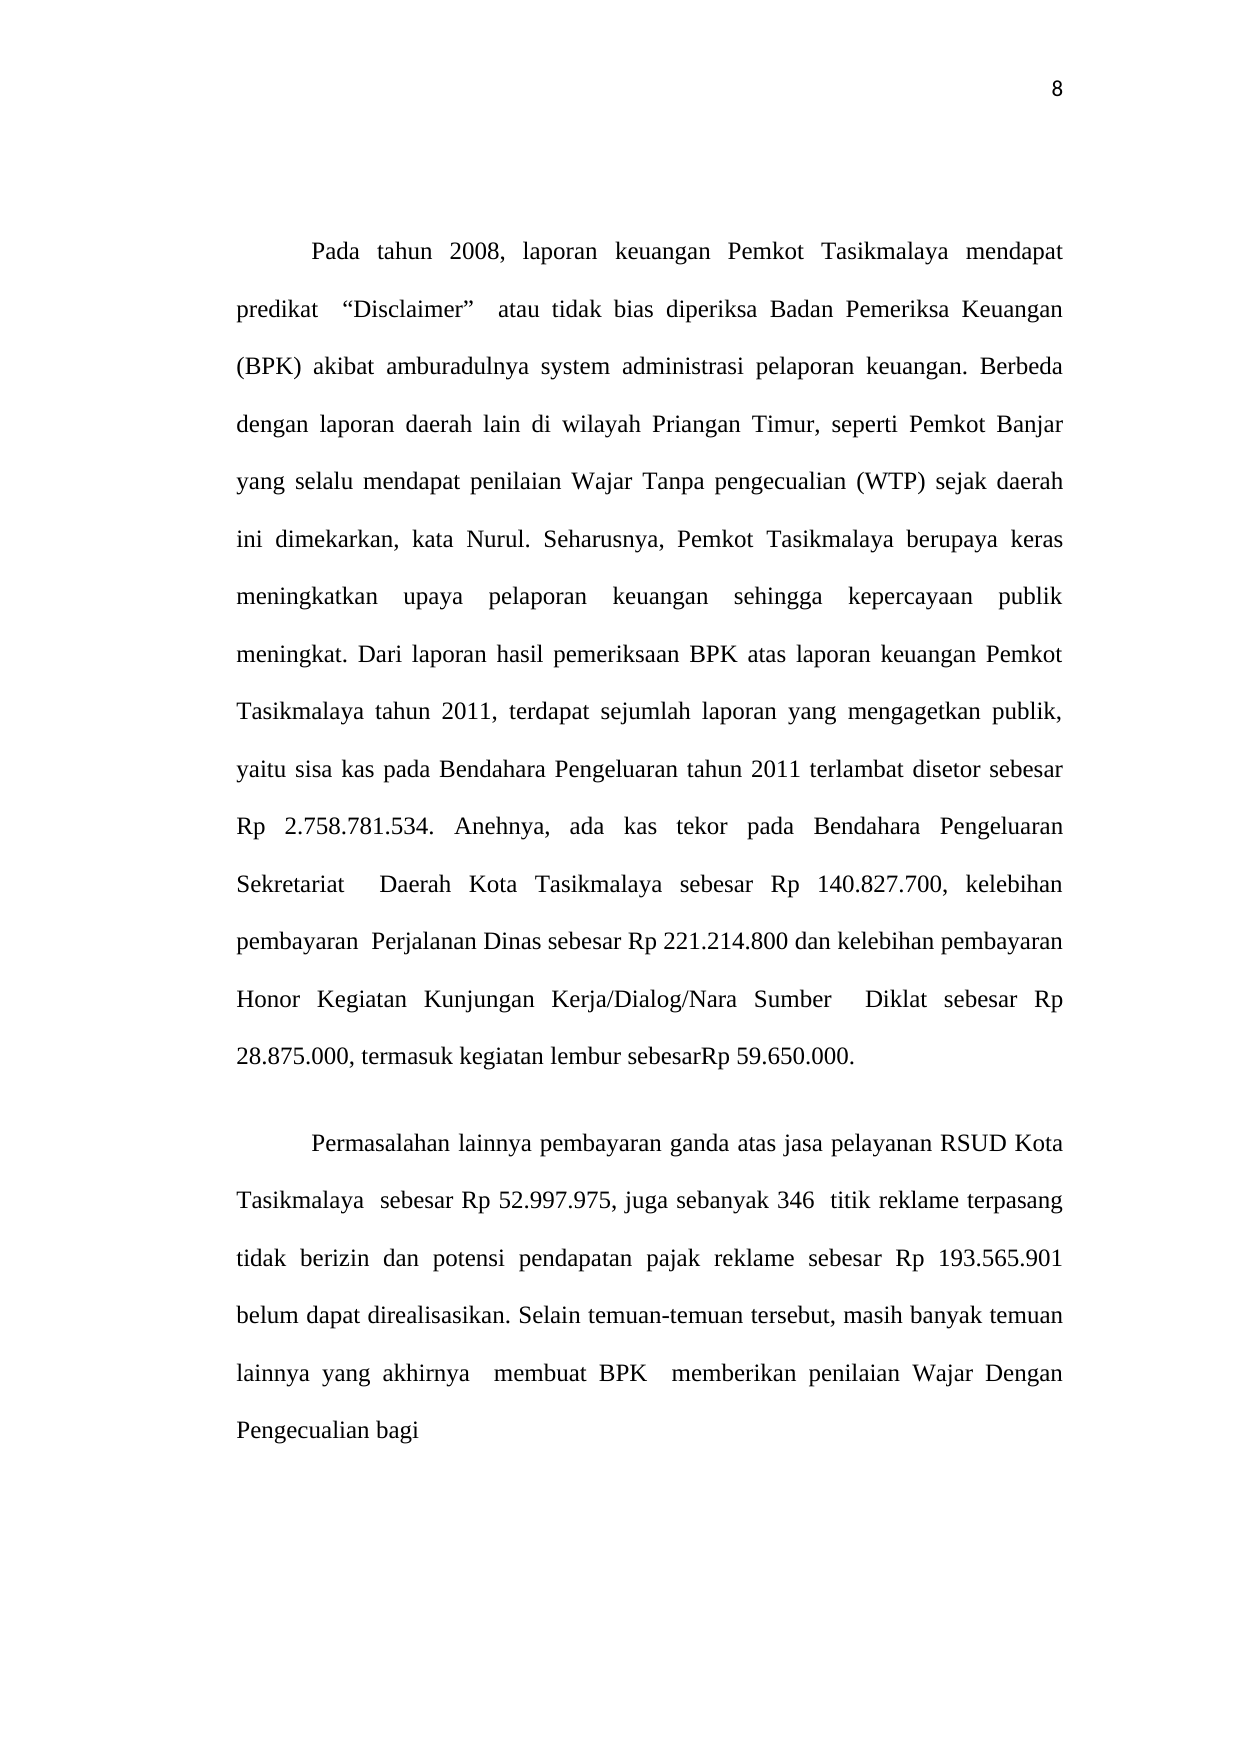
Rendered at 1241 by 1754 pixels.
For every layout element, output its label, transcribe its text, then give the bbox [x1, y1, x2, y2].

text Permasalahan lainnya pembayaran ganda atas jasa pelayanan RSUD Kota Tasikmalaya sebesar Rp 52.997.975, juga sebanyak 346 titik reklame terpasang tidak berizin dan potensi pendapatan pajak reklame sebesar Rp 193.565.901 belum dapat direalisasikan. Selain temuan-temuan tersebut, masih banyak temuan lainnya yang akhirnya membuat BPK memberikan penilaian Wajar Dengan Pengecualian bagi [236, 1128, 1063, 1444]
text Pada tahun 2008, laporan keuangan Pemkot Tasikmalaya mendapat predikat “Disclaimer” atau tidak bias diperiksa Badan Pemeriksa Keuangan (BPK) akibat amburadulnya system administrasi pelaporan keuangan. Berbeda dengan laporan daerah lain di wilayah Priangan Timur, seperti Pemkot Banjar yang selalu mendapat penilaian Wajar Tanpa pengecualian (WTP) sejak daerah ini dimekarkan, kata Nurul. Seharusnya, Pemkot Tasikmalaya berupaya keras meningkatkan upaya pelaporan keuangan sehingga kepercayaan publik meningkat. Dari laporan hasil pemeriksaan BPK atas laporan keuangan Pemkot Tasikmalaya tahun 2011, terdapat sejumlah laporan yang mengagetkan publik, yaitu sisa kas pada Bendahara Pengeluaran tahun 2011 terlambat disetor sebesar Rp 2.758.781.534. Anehnya, ada kas tekor pada Bendahara Pengeluaran Sekretariat Daerah Kota Tasikmalaya sebesar Rp 140.827.700, kelebihan pembayaran Perjalanan Dinas sebesar Rp 221.214.800 dan kelebihan pembayaran Honor Kegiatan Kunjungan Kerja/Dialog/Nara Sumber Diklat sebesar Rp 28.875.000, termasuk kegiatan lembur sebesarRp 59.650.000. [236, 236, 1063, 1070]
